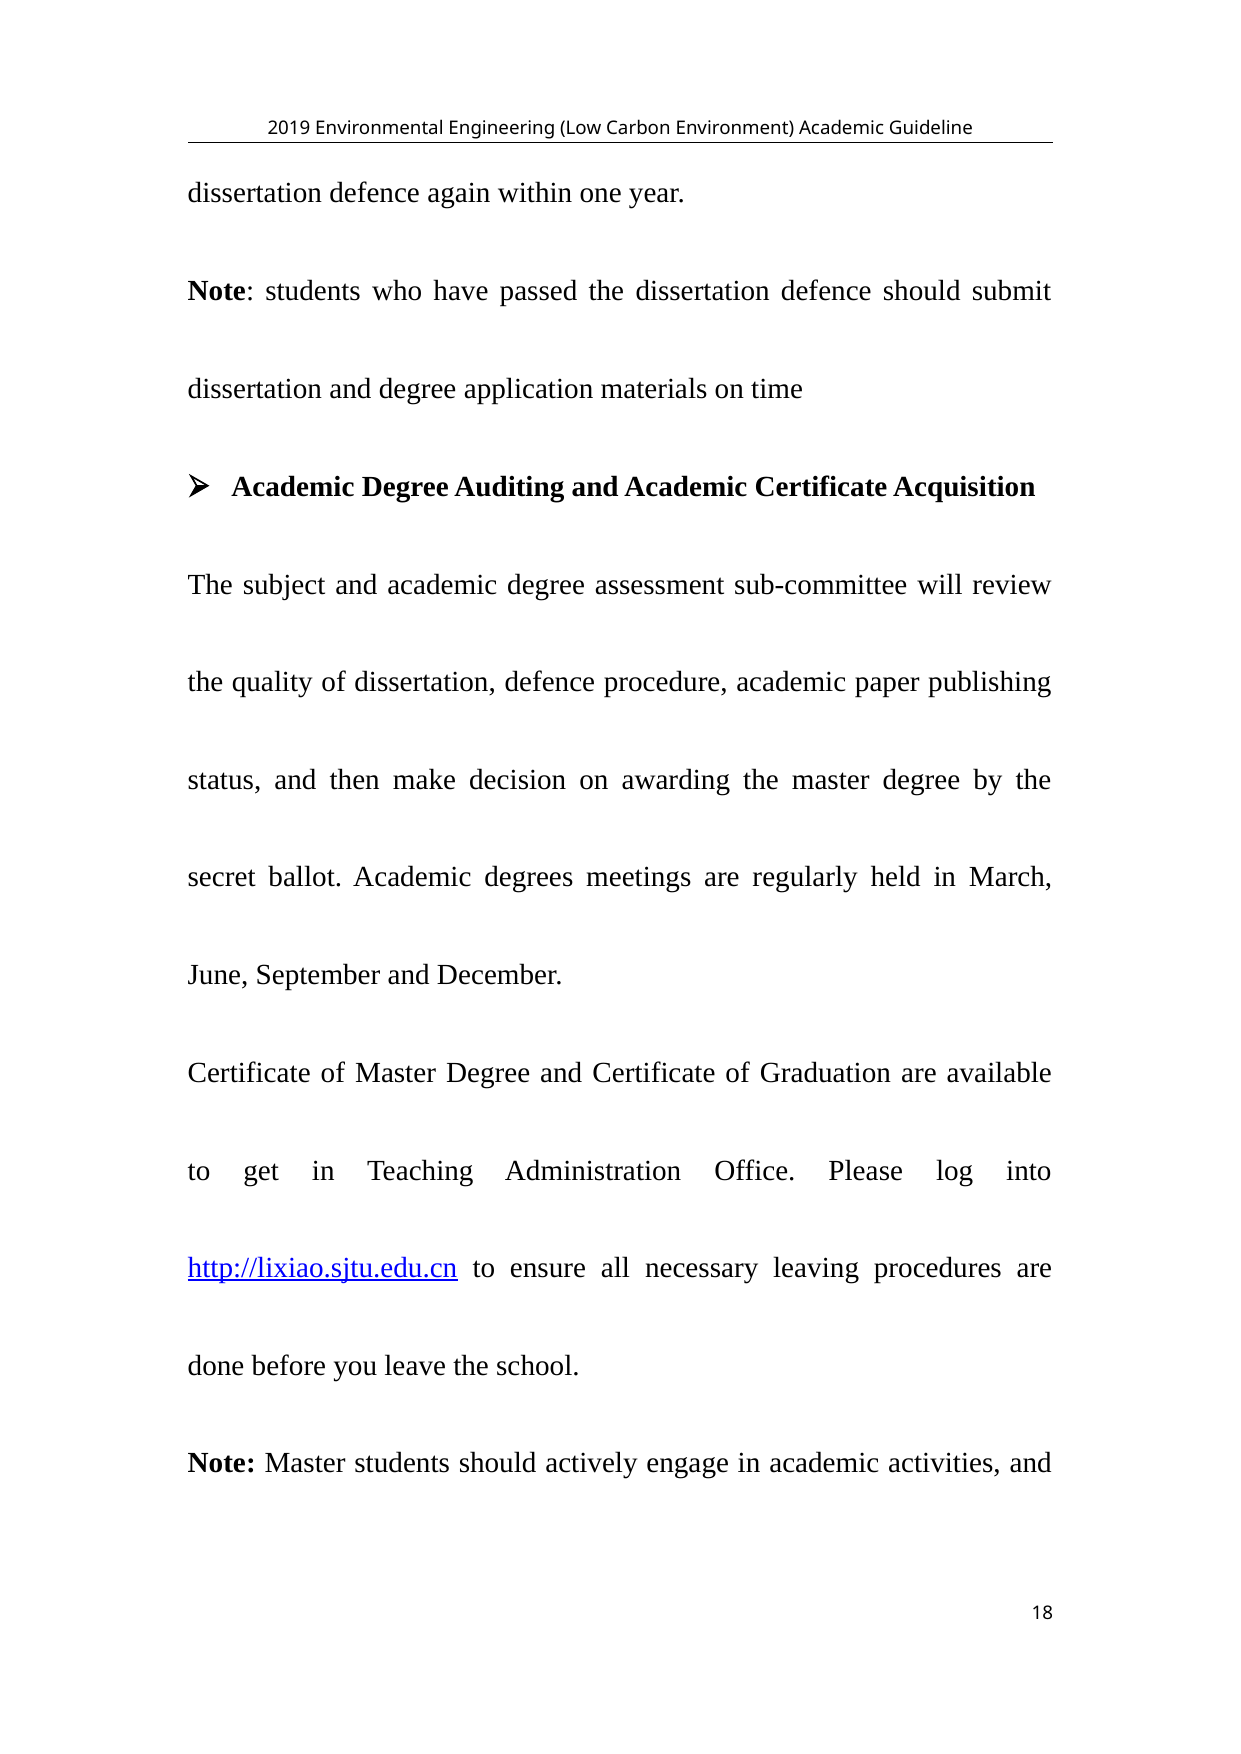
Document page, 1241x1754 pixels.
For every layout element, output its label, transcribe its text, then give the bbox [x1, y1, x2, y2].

list Academic Degree Auditing and Academic Certificate Acquisition [187, 453, 1053, 518]
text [187, 160, 1053, 225]
text Note: students who have passed the dissertation defence should submit dissertation and degree application materials on time [187, 258, 1053, 420]
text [187, 1430, 1053, 1495]
text The subject and academic degree assessment sub-committee will review the quality of dissertation, defence procedure, academic paper publishing status, and then make decision on awarding the master degree by the secret ballot. Academic degrees meetings are regularly held in March, June, September and December. [187, 551, 1053, 1006]
text Certificate of Master Degree and Certificate of Graduation are available to get in Teaching Administration Office. Please log into http://lixiao.sjtu.edu.cn to ensure all necessary leaving procedures are done before you leave the school. [187, 1039, 1053, 1397]
